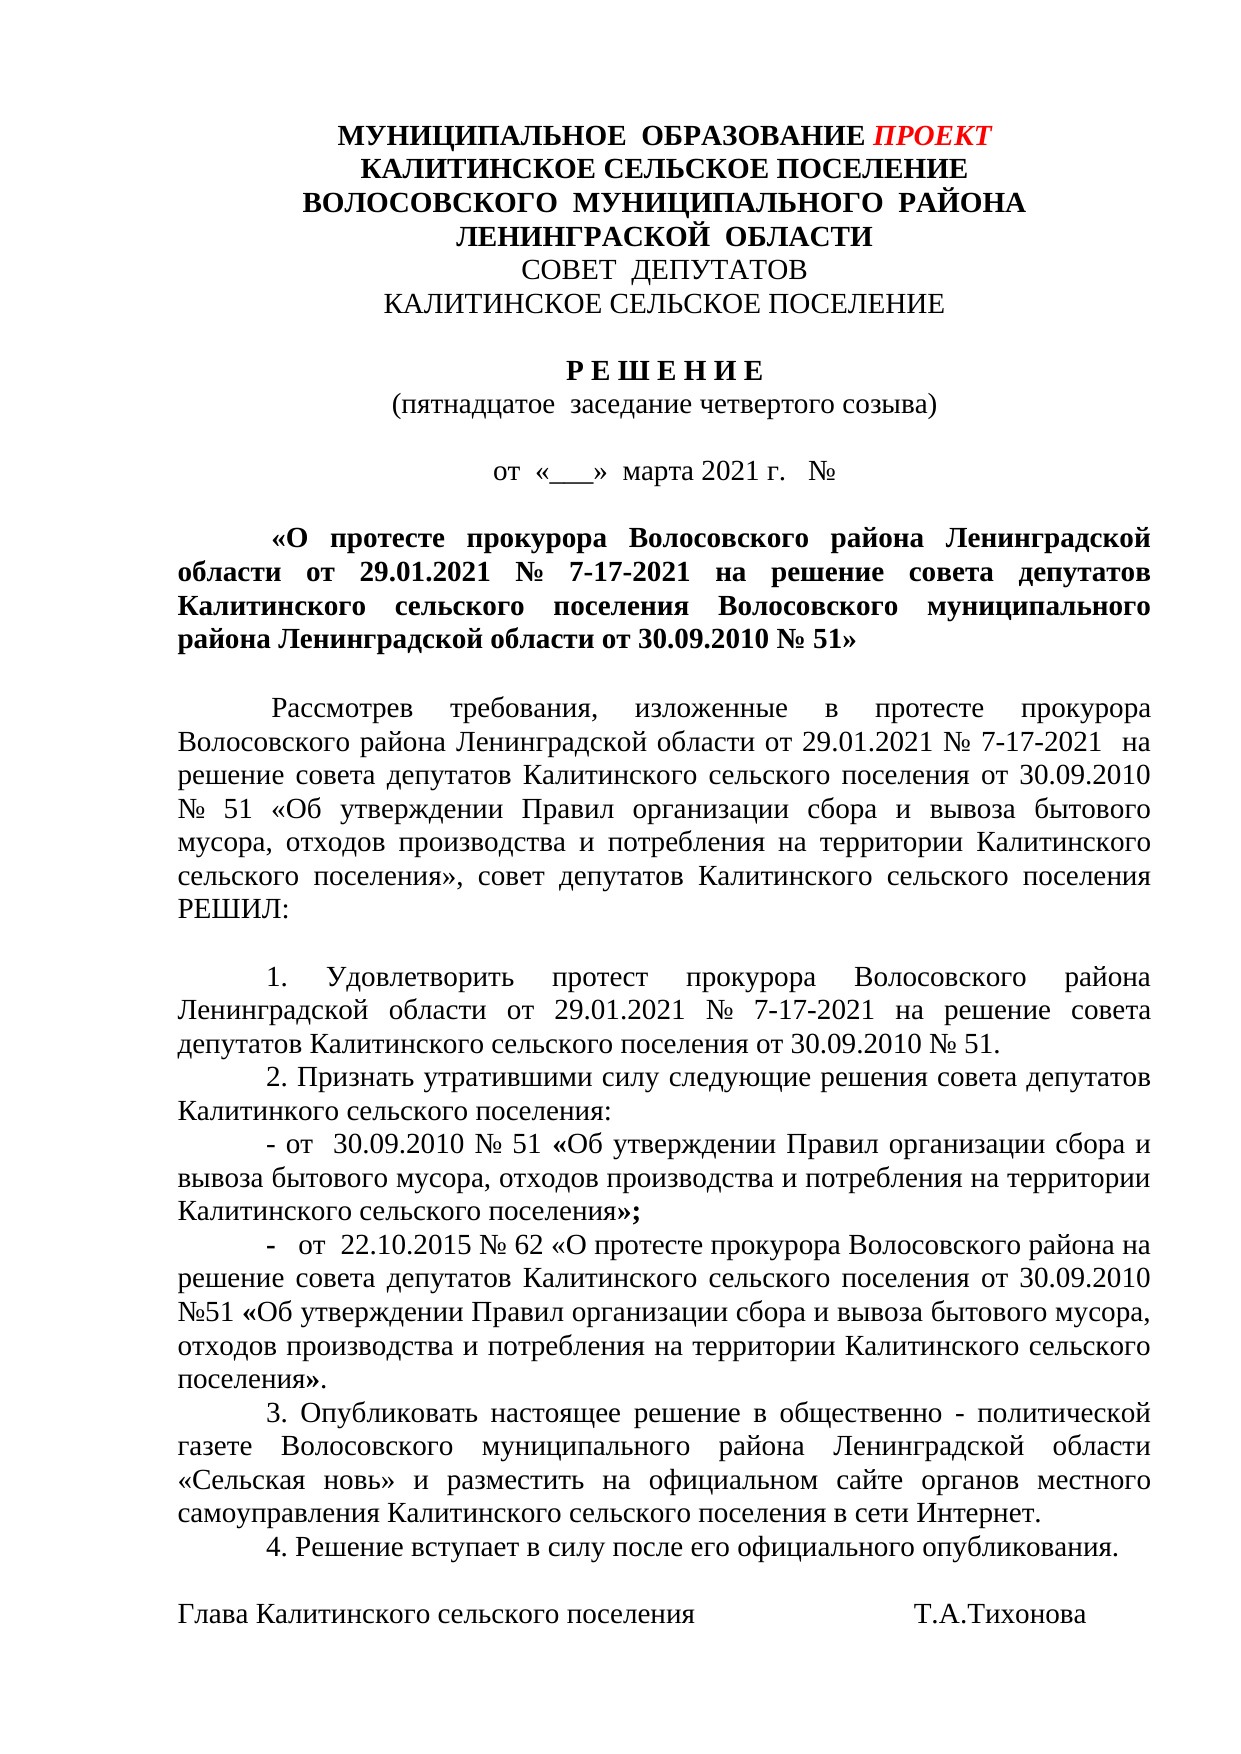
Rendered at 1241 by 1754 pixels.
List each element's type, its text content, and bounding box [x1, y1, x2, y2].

text Рассмотрев требования, изложенные в протесте прокурора Волосовского района Ленинградской области от 29.01.2021 № 7-17-2021 на решение совета депутатов Калитинского сельского поселения от 30.09.2010 № 51 «Об утверждении Правил организации сбора и вывоза бытового мусора, отходов производства и потребления на территории Калитинского сельского поселения», совет депутатов Калитинского сельского поселения РЕШИЛ: [177, 690, 1152, 925]
subtitle - от 30.09.2010 № 51 «Об утверждении Правил организации сбора и вывоза бытового мусора, отходов производства и потребления на территории Калитинского сельского поселения»; [177, 1126, 1152, 1227]
text ЛЕНИНГРАСКОЙ ОБЛАСТИ [177, 219, 1152, 252]
subtitle Р Е Ш Е Н И Е [177, 353, 1152, 386]
subtitle ВОЛОСОВСКОГО МУНИЦИПАЛЬНОГО РАЙОНА [177, 185, 1152, 219]
text «О протесте прокурора Волосовского района Ленинградской области от 29.01.2021 № 7-17-2021 на решение совета депутатов Калитинского сельского поселения Волосовского муниципального района Ленинградской области от 30.09.2010 № 51» [177, 521, 1152, 655]
subtitle СОВЕТ ДЕПУТАТОВ [177, 252, 1152, 286]
text КАЛИТИНСКОЕ СЕЛЬСКОЕ ПОСЕЛЕНИЕ [177, 286, 1152, 319]
text Глава Калитинского сельского поселения Т.А.Тихонова [177, 1596, 1152, 1629]
subtitle - от 22.10.2015 № 62 «О протесте прокурора Волосовского района на решение совета депутатов Калитинского сельского поселения от 30.09.2010 №51 «Об утверждении Правил организации сбора и вывоза бытового мусора, отходов производства и потребления на территории Калитинского сельского поселения». [177, 1227, 1152, 1395]
text от «___» марта 2021 г. № [177, 453, 1152, 487]
subtitle 2. Признать утратившими силу следующие решения совета депутатов Калитинкого сельского поселения: [177, 1059, 1152, 1126]
subtitle 4. Решение вступает в силу после его официального опубликования. [177, 1529, 1152, 1562]
subtitle МУНИЦИПАЛЬНОЕ ОБРАЗОВАНИЕ ПРОЕКТ [177, 118, 1152, 152]
subtitle КАЛИТИНСКОЕ СЕЛЬСКОЕ ПОСЕЛЕНИЕ [177, 152, 1152, 185]
text (пятнадцатое заседание четвертого созыва) [177, 386, 1152, 420]
text 1. Удовлетворить протест прокурора Волосовского района Ленинградской области от 29.01.2021 № 7-17-2021 на решение совета депутатов Калитинского сельского поселения от 30.09.2010 № 51. [177, 959, 1152, 1059]
text 3. Опубликовать настоящее решение в общественно - политической газете Волосовского муниципального района Ленинградской области «Сельская новь» и разместить на официальном сайте органов местного самоуправления Калитинского сельского поселения в сети Интернет. [177, 1395, 1152, 1529]
